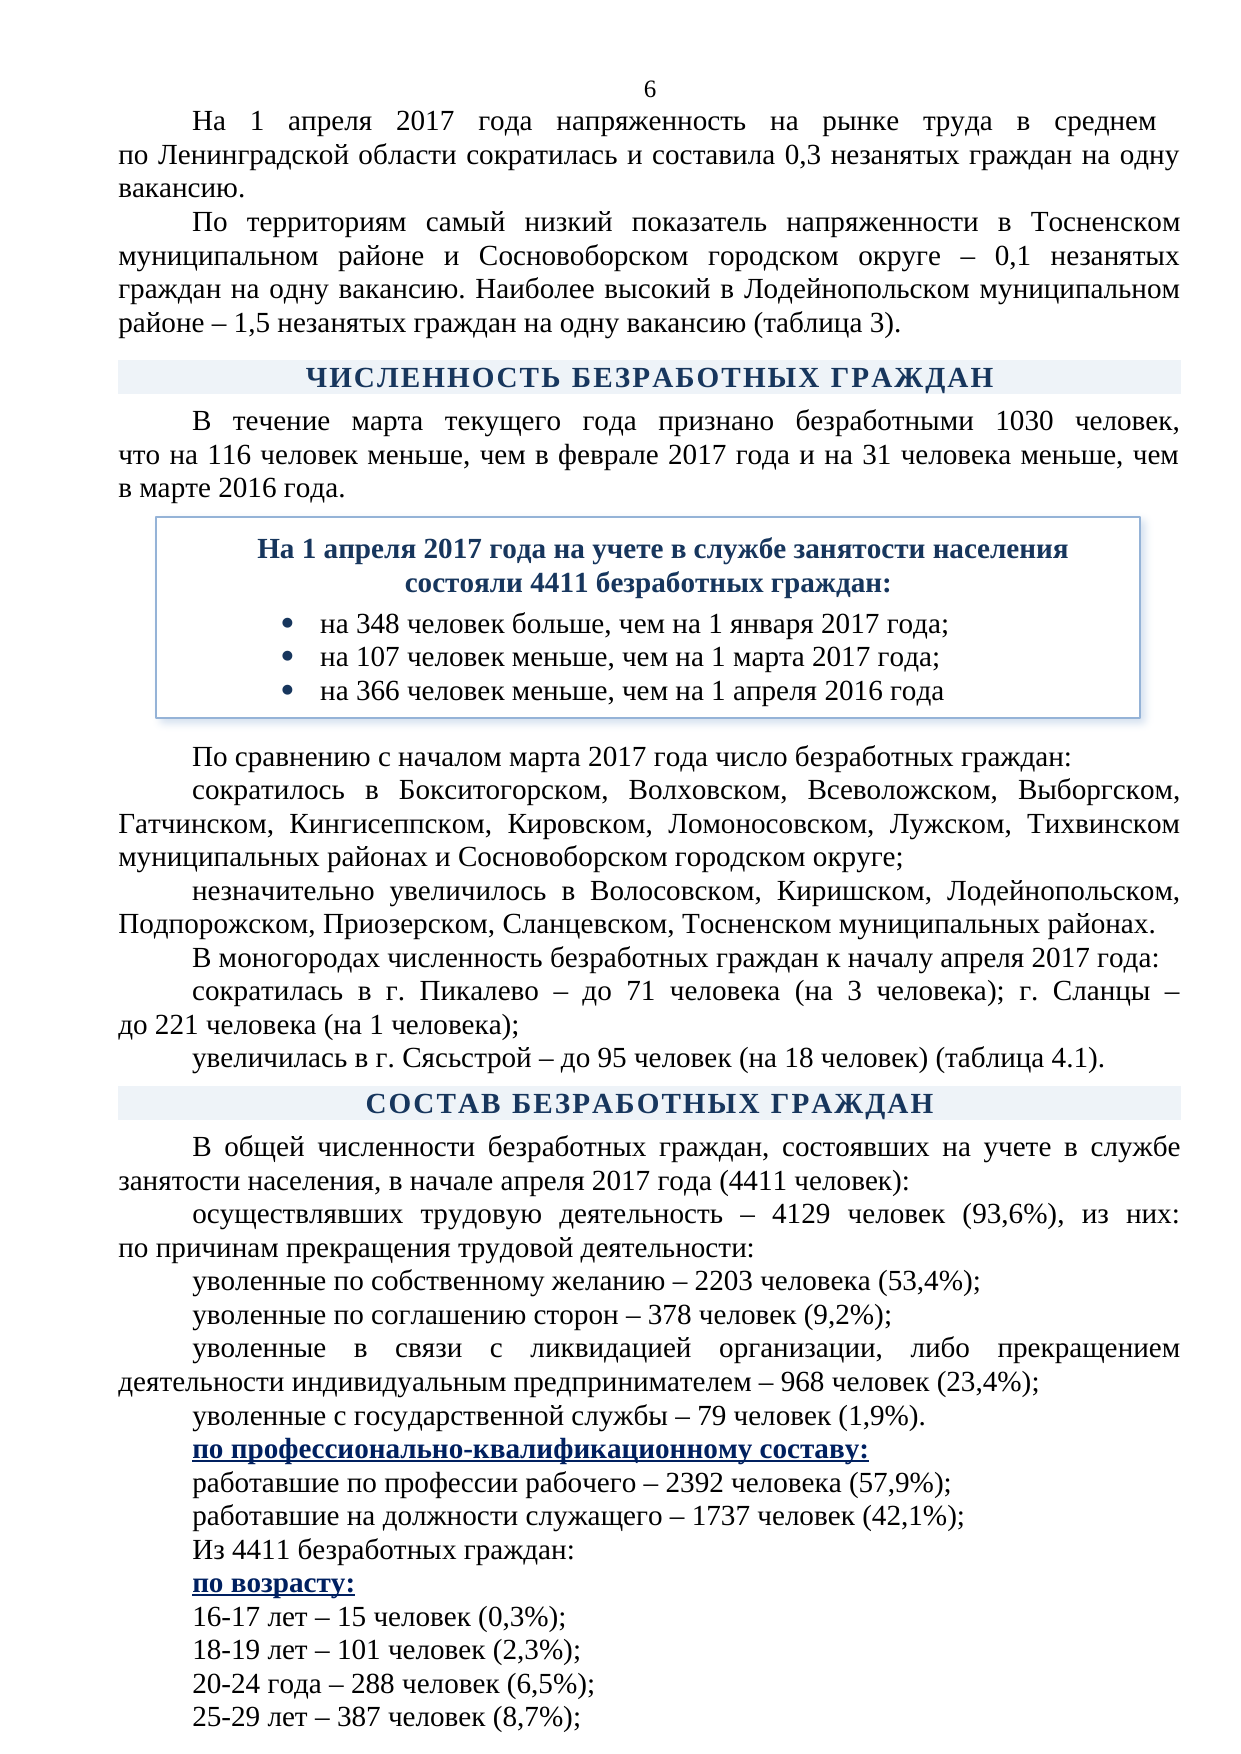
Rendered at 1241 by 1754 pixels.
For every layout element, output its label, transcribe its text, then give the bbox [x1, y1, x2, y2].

text по профессионально-квалификационному составу: [118, 1431, 1181, 1465]
text Численность безработных граждан [118, 360, 1181, 394]
text 25-29 лет – 387 человек (8,7%); [118, 1699, 1181, 1733]
text работавшие на должности служащего – 1737 человек (42,1%); [118, 1498, 1181, 1532]
text По территориям самый низкий показатель напряженности в Тосненском муниципальном районе и Сосновоборском городском округе – 0,1 незанятых граждан на одну вакансию. Наиболее высокий в Лодейнопольском муниципальном районе – 1,5 незанятых граждан на одну вакансию (таблица 3). [118, 204, 1181, 338]
text Из 4411 безработных граждан: [118, 1532, 1181, 1565]
text уволенные в связи с ликвидацией организации, либо прекращением деятельности индивидуальным предпринимателем – 968 человек (23,4%); [118, 1331, 1181, 1398]
text уволенные по собственному желанию – 2203 человека (53,4%); [118, 1263, 1181, 1297]
text 16-17 лет – 15 человек (0,3%); [118, 1599, 1181, 1632]
list В течение марта текущего года признано безработными 1030 человек, что на 116 человек меньше, чем в феврале 2017 года и на 31 человека меньше, чем в марте 2016 года. [118, 403, 1181, 504]
text В общей численности безработных граждан, состоявших на учете в службе занятости населения, в начале апреля 2017 года (4411 человек): [118, 1129, 1181, 1196]
text В моногородах численность безработных граждан к началу апреля 2017 года: [118, 940, 1181, 973]
text По сравнению с началом марта 2017 года число безработных граждан: [118, 504, 1181, 772]
text увеличилась в г. Сясьстрой – до 95 человек (на 18 человек) (таблица 4.1). [118, 1041, 1181, 1074]
text уволенные с государственной службы – 79 человек (1,9%). [118, 1398, 1181, 1431]
text уволенные по соглашению сторон – 378 человек (9,2%); [118, 1297, 1181, 1331]
text сократилось в Бокситогорском, Волховском, Всеволожском, Выборгском, Гатчинском, Кингисеппском, Кировском, Ломоносовском, Лужском, Тихвинском муниципальных районах и Сосновоборском городском округе; [118, 772, 1181, 873]
text по возрасту: [118, 1565, 1181, 1599]
text 18-19 лет – 101 человек (2,3%); [118, 1632, 1181, 1666]
text сократилась в г. Пикалево – до 71 человека (на 3 человека); г. Сланцы – до 221 человека (на 1 человека); [118, 973, 1181, 1041]
text незначительно увеличилось в Волосовском, Киришском, Лодейнопольском, Подпорожском, Приозерском, Сланцевском, Тосненском муниципальных районах. [118, 873, 1181, 940]
text осуществлявших трудовую деятельность – 4129 человек (93,6%), из них: по причинам прекращения трудовой деятельности: [118, 1196, 1181, 1263]
text 20-24 года – 288 человек (6,5%); [118, 1666, 1181, 1699]
text Состав безработных граждан [118, 1086, 1181, 1120]
text работавшие по профессии рабочего – 2392 человека (57,9%); [118, 1465, 1181, 1498]
text На 1 апреля 2017 года напряженность на рынке труда в среднем по Ленинградской области сократилась и составила 0,3 незанятых граждан на одну вакансию. [118, 103, 1181, 204]
